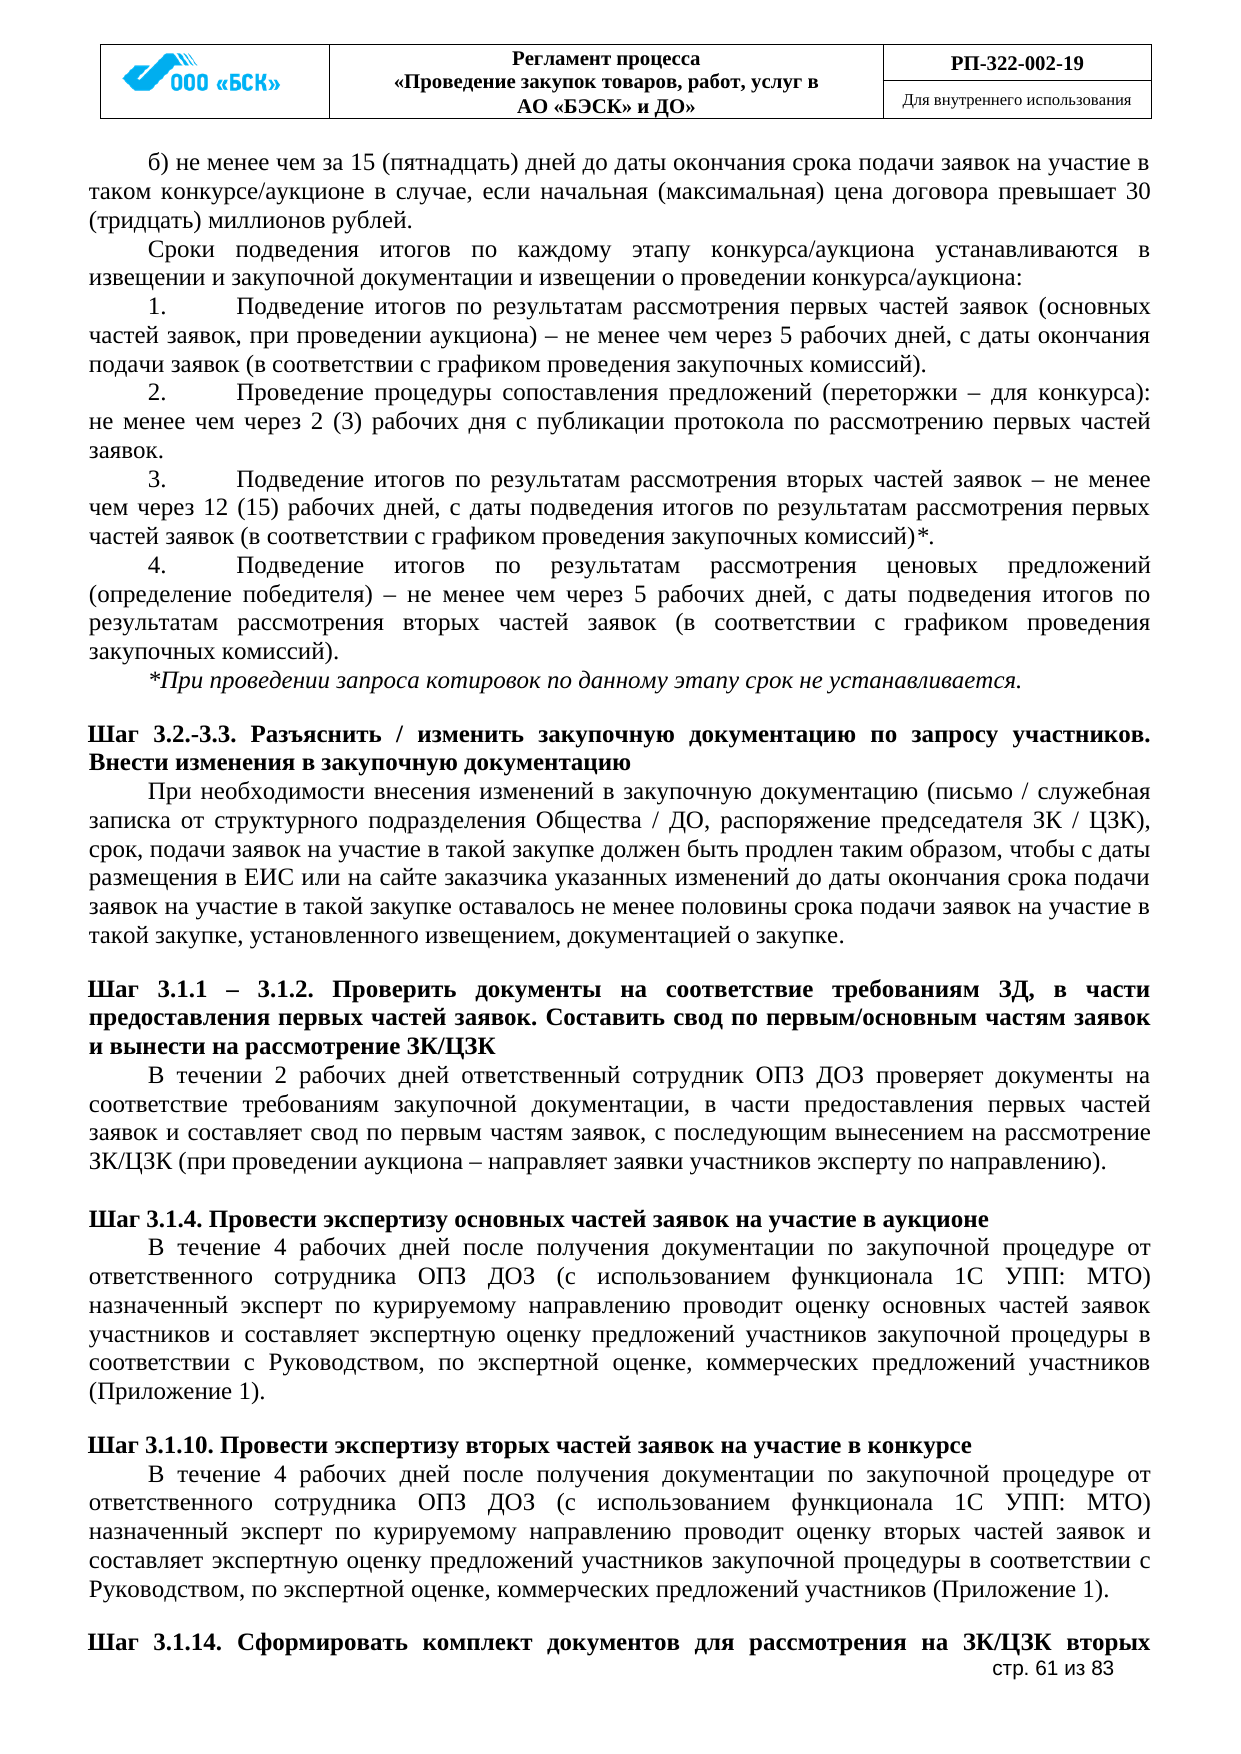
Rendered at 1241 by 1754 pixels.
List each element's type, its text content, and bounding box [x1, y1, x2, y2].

text б) не менее чем за 15 (пятнадцать) дней до даты окончания срока подачи заявок на участие в таком конкурсе/аукционе в случае, если начальная (максимальная) цена договора превышает 30 (тридцать) миллионов рублей. [89, 147, 1152, 234]
text Шаг 3.1.4. Провести экспертизу основных частей заявок на участие в аукционе [89, 1204, 1152, 1232]
text *При проведении запроса котировок по данному этапу срок не устанавливается. [89, 665, 1152, 694]
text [87, 1627, 1152, 1656]
text Шаг 3.1.1 – 3.1.2. Проверить документы на соответствие требованиям ЗД, в части предоставления первых частей заявок. Составить свод по первым/основным частям заявок и вынести на рассмотрение ЗК/ЦЗК [87, 974, 1152, 1060]
text Сроки подведения итогов по каждому этапу конкурса/аукциона устанавливаются в извещении и закупочной документации и извещении о проведении конкурса/аукциона: [89, 234, 1152, 291]
list Подведение итогов по результатам рассмотрения ценовых предложений (определение победителя) – не менее чем через 5 рабочих дней, с даты подведения итогов по результатам рассмотрения вторых частей заявок (в соответствии с графиком проведения закупочных комиссий). [89, 550, 1152, 665]
list Проведение процедуры сопоставления предложений (переторжки – для конкурса): не менее чем через 2 (3) рабочих дня с публикации протокола по рассмотрению первых частей заявок. [89, 377, 1152, 464]
list Подведение итогов по результатам рассмотрения вторых частей заявок – не менее чем через 12 (15) рабочих дней, с даты подведения итогов по результатам рассмотрения первых частей заявок (в соответствии с графиком проведения закупочных комиссий)*. [89, 464, 1152, 550]
text В течении 2 рабочих дней ответственный сотрудник ОПЗ ДОЗ проверяет документы на соответствие требованиям закупочной документации, в части предоставления первых частей заявок и составляет свод по первым частям заявок, с последующим вынесением на рассмотрение ЗК/ЦЗК (при проведении аукциона – направляет заявки участников эксперту по направлению). [89, 1060, 1152, 1175]
text При необходимости внесения изменений в закупочную документацию (письмо / служебная записка от структурного подразделения Общества / ДО, распоряжение председателя ЗК / ЦЗК), срок, подачи заявок на участие в такой закупке должен быть продлен таким образом, чтобы с даты размещения в ЕИС или на сайте заказчика указанных изменений до даты окончания срока подачи заявок на участие в такой закупке оставалось не менее половины срока подачи заявок на участие в такой закупке, установленного извещением, документацией о закупке. [89, 776, 1152, 949]
text В течение 4 рабочих дней после получения документации по закупочной процедуре от ответственного сотрудника ОПЗ ДОЗ (с использованием функционала 1С УПП: МТО) назначенный эксперт по курируемому направлению проводит оценку вторых частей заявок и составляет экспертную оценку предложений участников закупочной процедуры в соответствии с Руководством, по экспертной оценке, коммерческих предложений участников (Приложение 1). [89, 1459, 1152, 1602]
text Шаг 3.2.-3.3. Разъяснить / изменить закупочную документацию по запросу участников. Внести изменения в закупочную документацию [87, 719, 1152, 776]
text Шаг 3.1.10. Провести экспертизу вторых частей заявок на участие в конкурсе [87, 1430, 1152, 1459]
picture [115, 51, 314, 112]
text В течение 4 рабочих дней после получения документации по закупочной процедуре от ответственного сотрудника ОПЗ ДОЗ (с использованием функционала 1С УПП: МТО) назначенный эксперт по курируемому направлению проводит оценку основных частей заявок участников и составляет экспертную оценку предложений участников закупочной процедуры в соответствии с Руководством, по экспертной оценке, коммерческих предложений участников (Приложение 1). [89, 1232, 1152, 1405]
list Подведение итогов по результатам рассмотрения первых частей заявок (основных частей заявок, при проведении аукциона) – не менее чем через 5 рабочих дней, с даты окончания подачи заявок (в соответствии с графиком проведения закупочных комиссий). [89, 291, 1152, 377]
